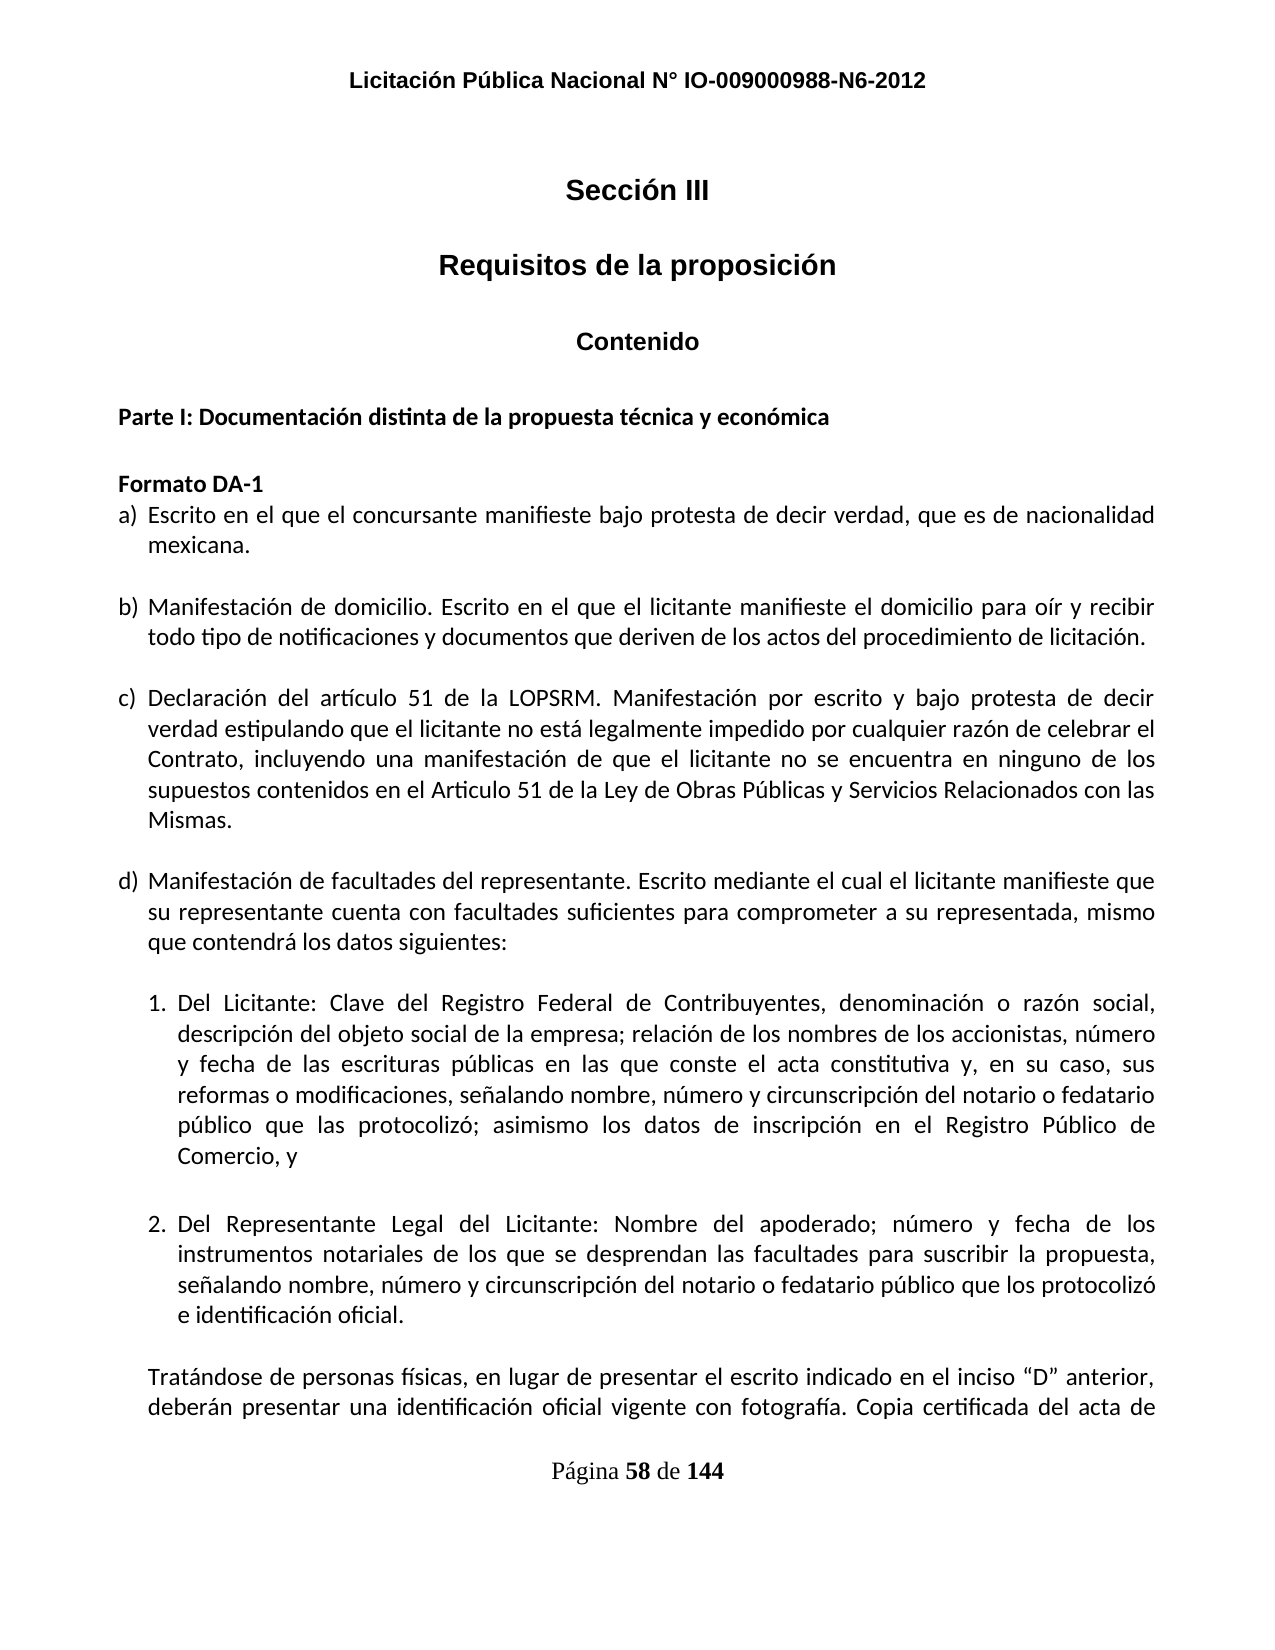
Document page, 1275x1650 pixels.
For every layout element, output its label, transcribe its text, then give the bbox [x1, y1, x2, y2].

subtitle Sección III [118, 169, 1157, 206]
text Requisitos de la proposición [118, 244, 1157, 281]
text Contenido [118, 319, 1157, 356]
list Del Representante Legal del Licitante: Nombre del apoderado; número y fecha de los instrumentos notariales de los que se desprendan las facultades para suscribir la propuesta, señalando nombre, número y circunscripción del notario o fedatario público que los protocolizó e identificación oficial. [148, 1208, 1157, 1330]
list Del Licitante: Clave del Registro Federal de Contribuyentes, denominación o razón social, descripción del objeto social de la empresa; relación de los nombres de los accionistas, número y fecha de las escrituras públicas en las que conste el acta constitutiva y, en su caso, sus reformas o modificaciones, señalando nombre, número y circunscripción del notario o fedatario público que las protocolizó; asimismo los datos de inscripción en el Registro Público de Comercio, y [148, 987, 1157, 1171]
text d) Manifestación de facultades del representante. Escrito mediante el cual el licitante manifieste que su representante cuenta con facultades suficientes para comprometer a su representada, mismo que contendrá los datos siguientes: [118, 865, 1157, 957]
text Parte I: Documentación distinta de la propuesta técnica y económica [118, 394, 1157, 431]
text c) Declaración del artículo 51 de la LOPSRM. Manifestación por escrito y bajo protesta de decir verdad estipulando que el licitante no está legalmente impedido por cualquier razón de celebrar el Contrato, incluyendo una manifestación de que el licitante no se encuentra en ninguno de los supuestos contenidos en el Articulo 51 de la Ley de Obras Públicas y Servicios Relacionados con las Mismas. [118, 682, 1157, 835]
text b) Manifestación de domicilio. Escrito en el que el licitante manifieste el domicilio para oír y recibir todo tipo de notificaciones y documentos que deriven de los actos del procedimiento de licitación. [118, 591, 1157, 652]
list Escrito en el que el concursante manifieste bajo protesta de decir verdad, que es de nacionalidad mexicana. [118, 499, 1157, 560]
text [148, 1361, 1157, 1422]
text Formato DA-1 [118, 462, 1157, 499]
